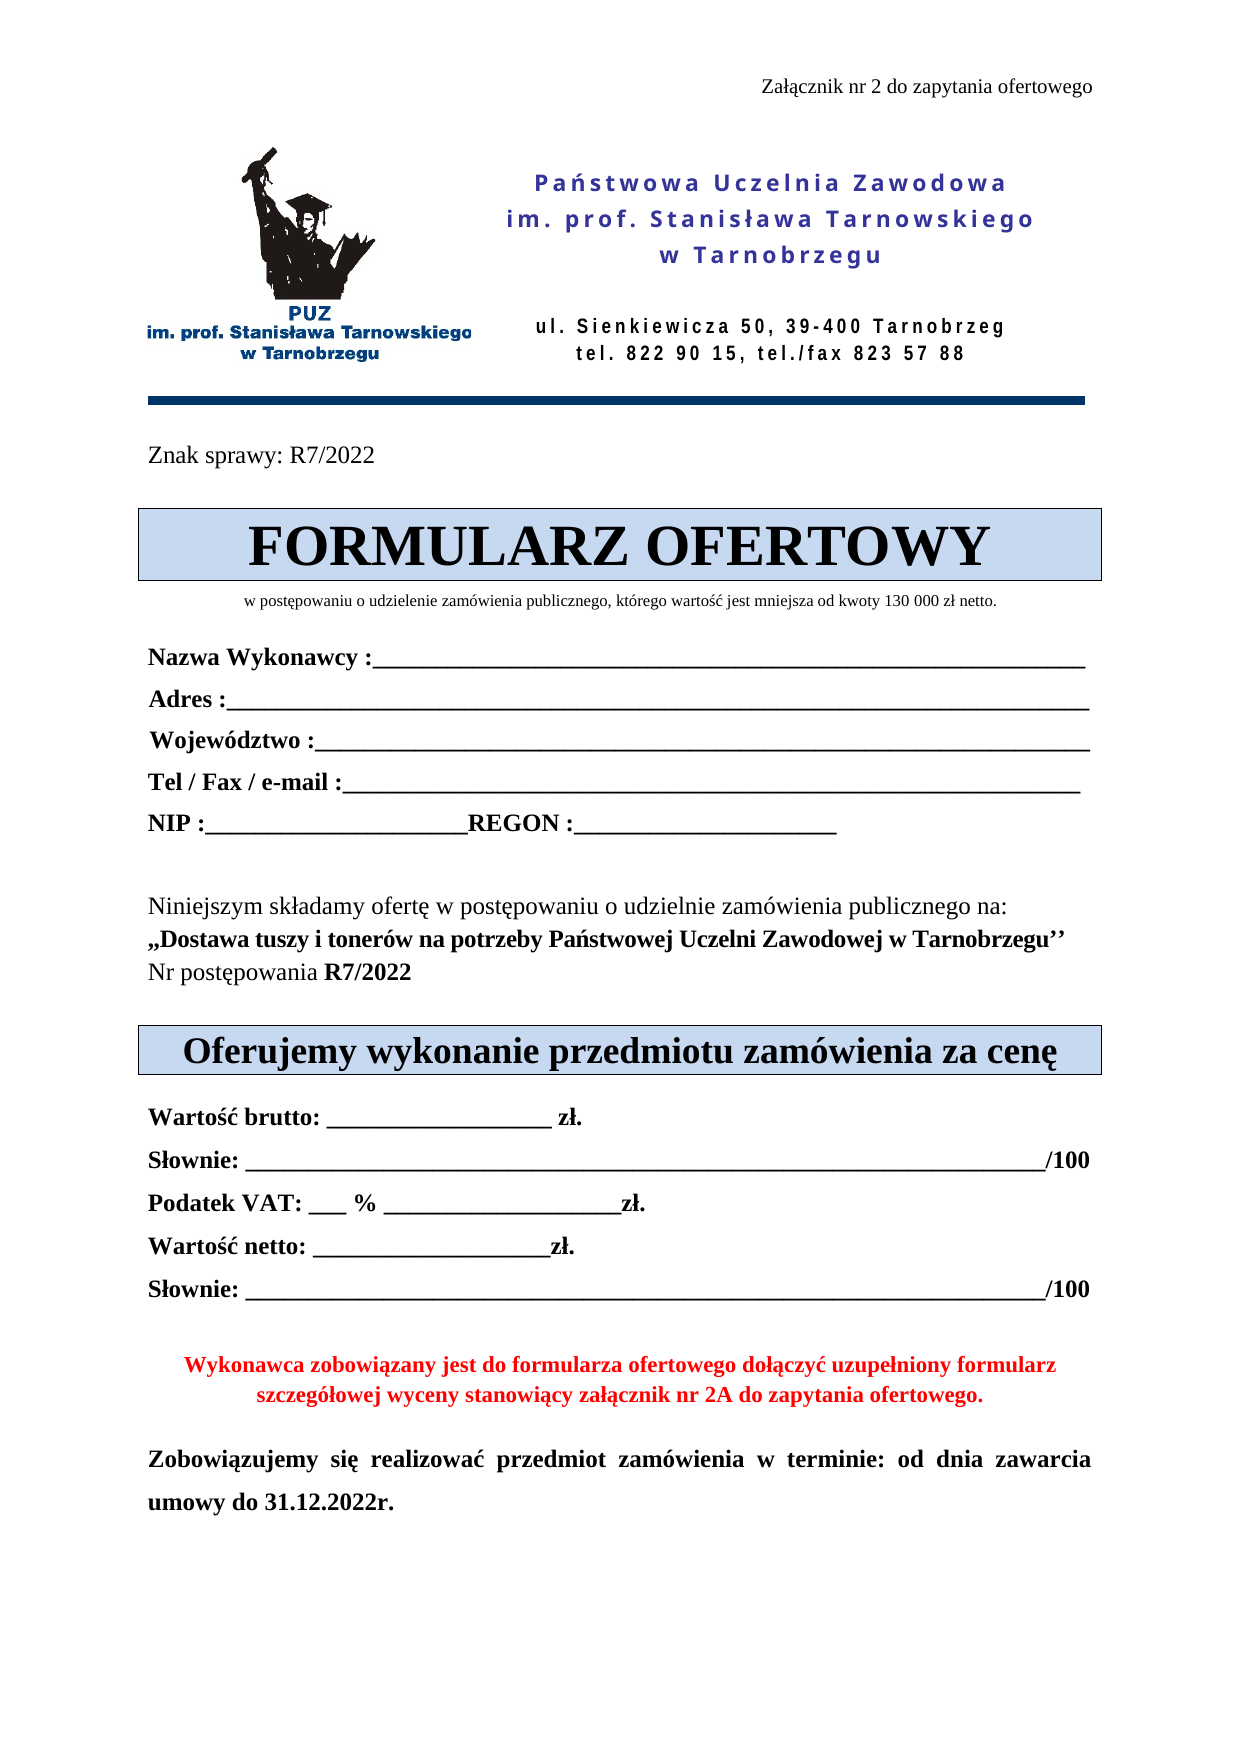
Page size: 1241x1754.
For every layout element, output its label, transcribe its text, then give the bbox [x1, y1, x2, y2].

picture [147, 147, 472, 362]
text Nazwa Wykonawcy :_________________________________________________________ [148, 632, 1093, 674]
text Wartość brutto: __________________ zł. [148, 1102, 1093, 1131]
text Niniejszym składamy ofertę w postępowaniu o udzielnie zamówienia publicznego na: ,,Dostawa tuszy i tonerów na potrzeby Państwowej Uczelni Zawodowej w Tarnobrzegu’’ [148, 891, 1093, 953]
text Wykonawca zobowiązany jest do formularza ofertowego dołączyć uzupełniony formularz szczegółowej wyceny stanowiący załącznik nr 2A do zapytania ofertowego. [148, 1351, 1093, 1407]
text Województwo :______________________________________________________________ [149, 716, 1093, 757]
text FORMULARZ OFERTOWY [139, 509, 1101, 580]
text w postępowaniu o udzielenie zamówienia publicznego, którego wartość jest mniejsza od kwoty 130 000 zł netto. [148, 591, 1093, 610]
text NIP :_____________________REGON :_____________________ [148, 799, 1093, 840]
text Słownie: ________________________________________________________________/100 [148, 1145, 1093, 1174]
text Nr postępowania R7/2022 [148, 957, 1093, 986]
text Wartość netto: ___________________zł. [148, 1231, 1093, 1260]
text Oferujemy wykonanie przedmiotu zamówienia za cenę [139, 1026, 1101, 1074]
text Zobowiązujemy się realizować przedmiot zamówienia w terminie: od dnia zawarcia umowy do 31.12.2022r. [148, 1444, 1093, 1516]
text Znak sprawy: R7/2022 [148, 440, 1093, 468]
text Tel / Fax / e-mail :___________________________________________________________ [148, 758, 1093, 799]
text Adres :_____________________________________________________________________ [148, 674, 1093, 716]
text Podatek VAT: ___ % ___________________zł. [148, 1188, 1093, 1217]
text Słownie: ________________________________________________________________/100 [148, 1274, 1093, 1303]
